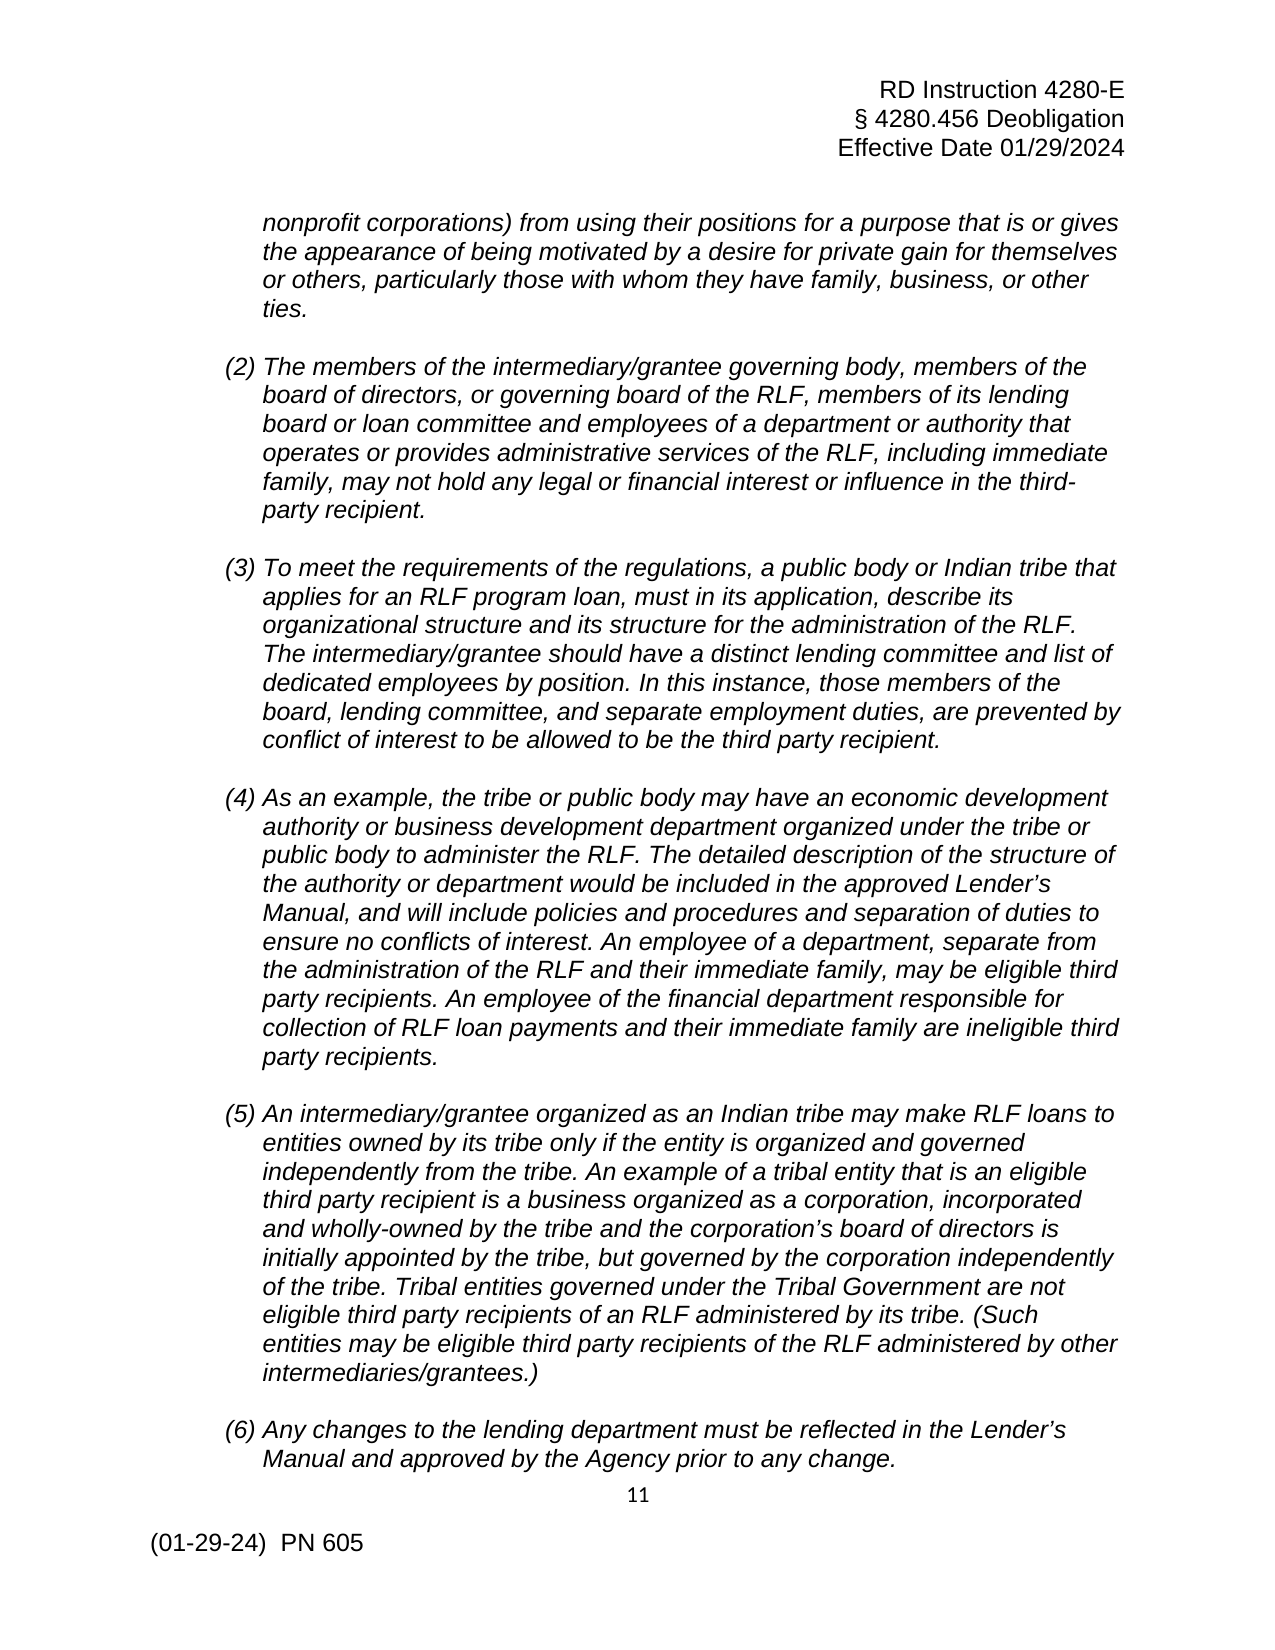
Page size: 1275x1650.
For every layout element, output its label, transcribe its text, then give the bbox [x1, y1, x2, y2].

list The members of the intermediary/grantee governing body, members of the board of directors, or governing board of the RLF, members of its lending board or loan committee and employees of a department or authority that operates or provides administrative services of the RLF, including immediate family, may not hold any legal or financial interest or influence in the third-party recipient. [225, 352, 1125, 524]
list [225, 208, 1125, 323]
list Any changes to the lending department must be reflected in the Lender’s Manual and approved by the Agency prior to any change. [225, 1416, 1125, 1473]
list As an example, the tribe or public body may have an economic development authority or business development department organized under the tribe or public body to administer the RLF. The detailed description of the structure of the authority or department would be included in the approved Lender’s Manual, and will include policies and procedures and separation of duties to ensure no conflicts of interest. An employee of a department, separate from the administration of the RLF and their immediate family, may be eligible third party recipients. An employee of the financial department responsible for collection of RLF loan payments and their immediate family are ineligible third party recipients. [225, 783, 1125, 1071]
list An intermediary/grantee organized as an Indian tribe may make RLF loans to entities owned by its tribe only if the entity is organized and governed independently from the tribe. An example of a tribal entity that is an eligible third party recipient is a business organized as a corporation, incorporated and wholly-owned by the tribe and the corporation’s board of directors is initially appointed by the tribe, but governed by the corporation independently of the tribe. Tribal entities governed under the Tribal Government are not eligible third party recipients of an RLF administered by its tribe. (Such entities may be eligible third party recipients of the RLF administered by other intermediaries/grantees.) [225, 1099, 1125, 1387]
list To meet the requirements of the regulations, a public body or Indian tribe that applies for an RLF program loan, must in its application, describe its organizational structure and its structure for the administration of the RLF. The intermediary/grantee should have a distinct lending committee and list of dedicated employees by position. In this instance, those members of the board, lending committee, and separate employment duties, are prevented by conflict of interest to be allowed to be the third party recipient. [225, 553, 1125, 754]
